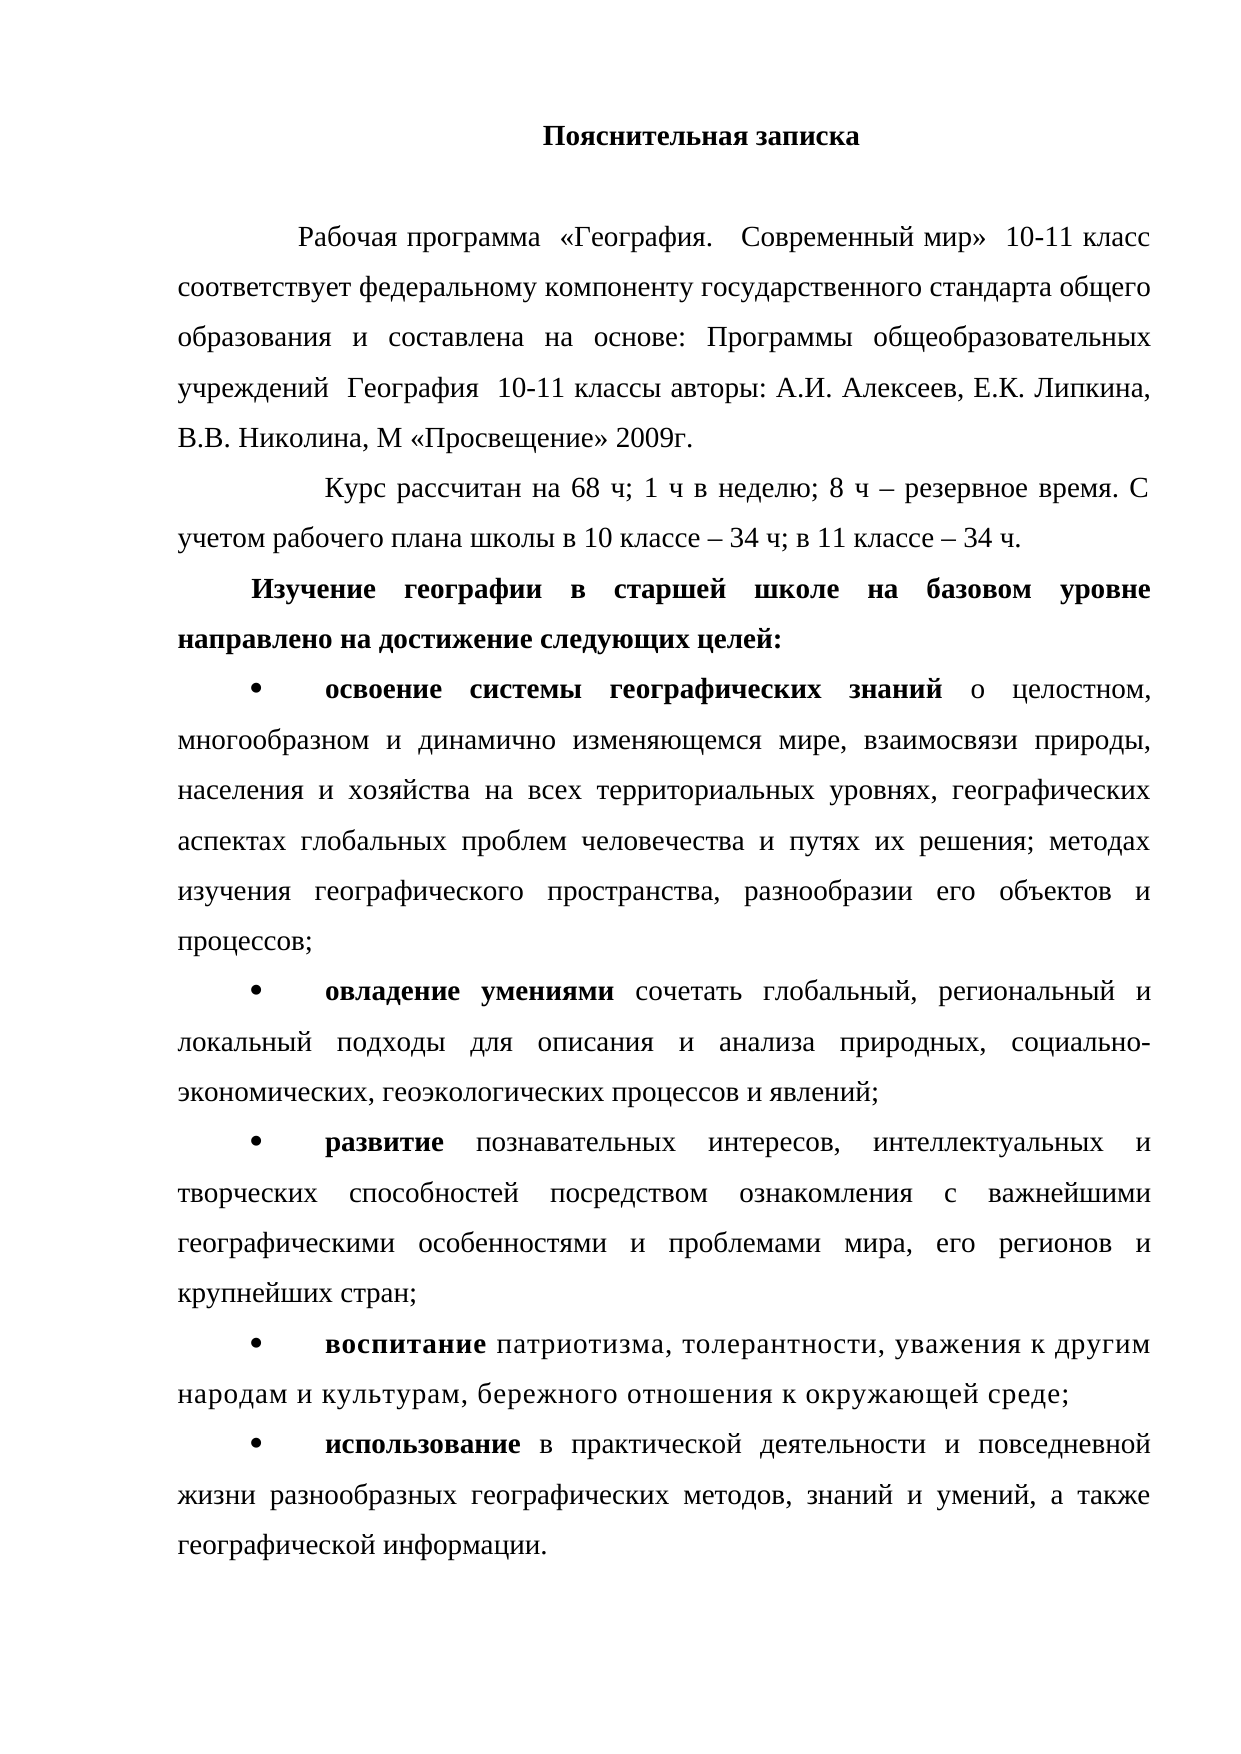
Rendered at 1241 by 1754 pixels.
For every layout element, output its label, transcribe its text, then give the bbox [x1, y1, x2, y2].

list использование в практической деятельности и повседневной жизни разнообразных географических методов, знаний и умений, а также географической информации. [177, 1427, 1152, 1561]
text Рабочая программа «География. Современный мир» 10-11 класс соответствует федеральному компоненту государственного стандарта общего образования и составлена на основе: Программы общеобразовательных учреждений География 10-11 классы авторы: А.И. Алексеев, Е.К. Липкина, В.В. Николина, М «Просвещение» 2009г. [177, 219, 1152, 453]
list развитие познавательных интересов, интеллектуальных и творческих способностей посредством ознакомления с важнейшими географическими особенностями и проблемами мира, его регионов и крупнейших стран; [177, 1124, 1152, 1309]
text Изучение географии в старшей школе на базовом уровне направлено на достижение следующих целей: [177, 571, 1152, 655]
list освоение системы географических знаний о целостном, многообразном и динамично изменяющемся мире, взаимосвязи природы, населения и хозяйства на всех территориальных уровнях, географических аспектах глобальных проблем человечества и путях их решения; методах изучения географического пространства, разнообразии его объектов и процессов; [177, 672, 1152, 957]
text Курс рассчитан на 68 ч; 1 ч в неделю; 8 ч – резервное время. С учетом рабочего плана школы в 10 классе – 34 ч; в 11 классе – 34 ч. [177, 470, 1152, 554]
text Пояснительная записка [177, 118, 1152, 152]
list овладение умениями сочетать глобальный, региональный и локальный подходы для описания и анализа природных, социально-экономических, геоэкологических процессов и явлений; [177, 973, 1152, 1108]
list воспитание патриотизма, толерантности, уважения к другим народам и культурам, бережного отношения к окружающей среде; [177, 1326, 1152, 1410]
